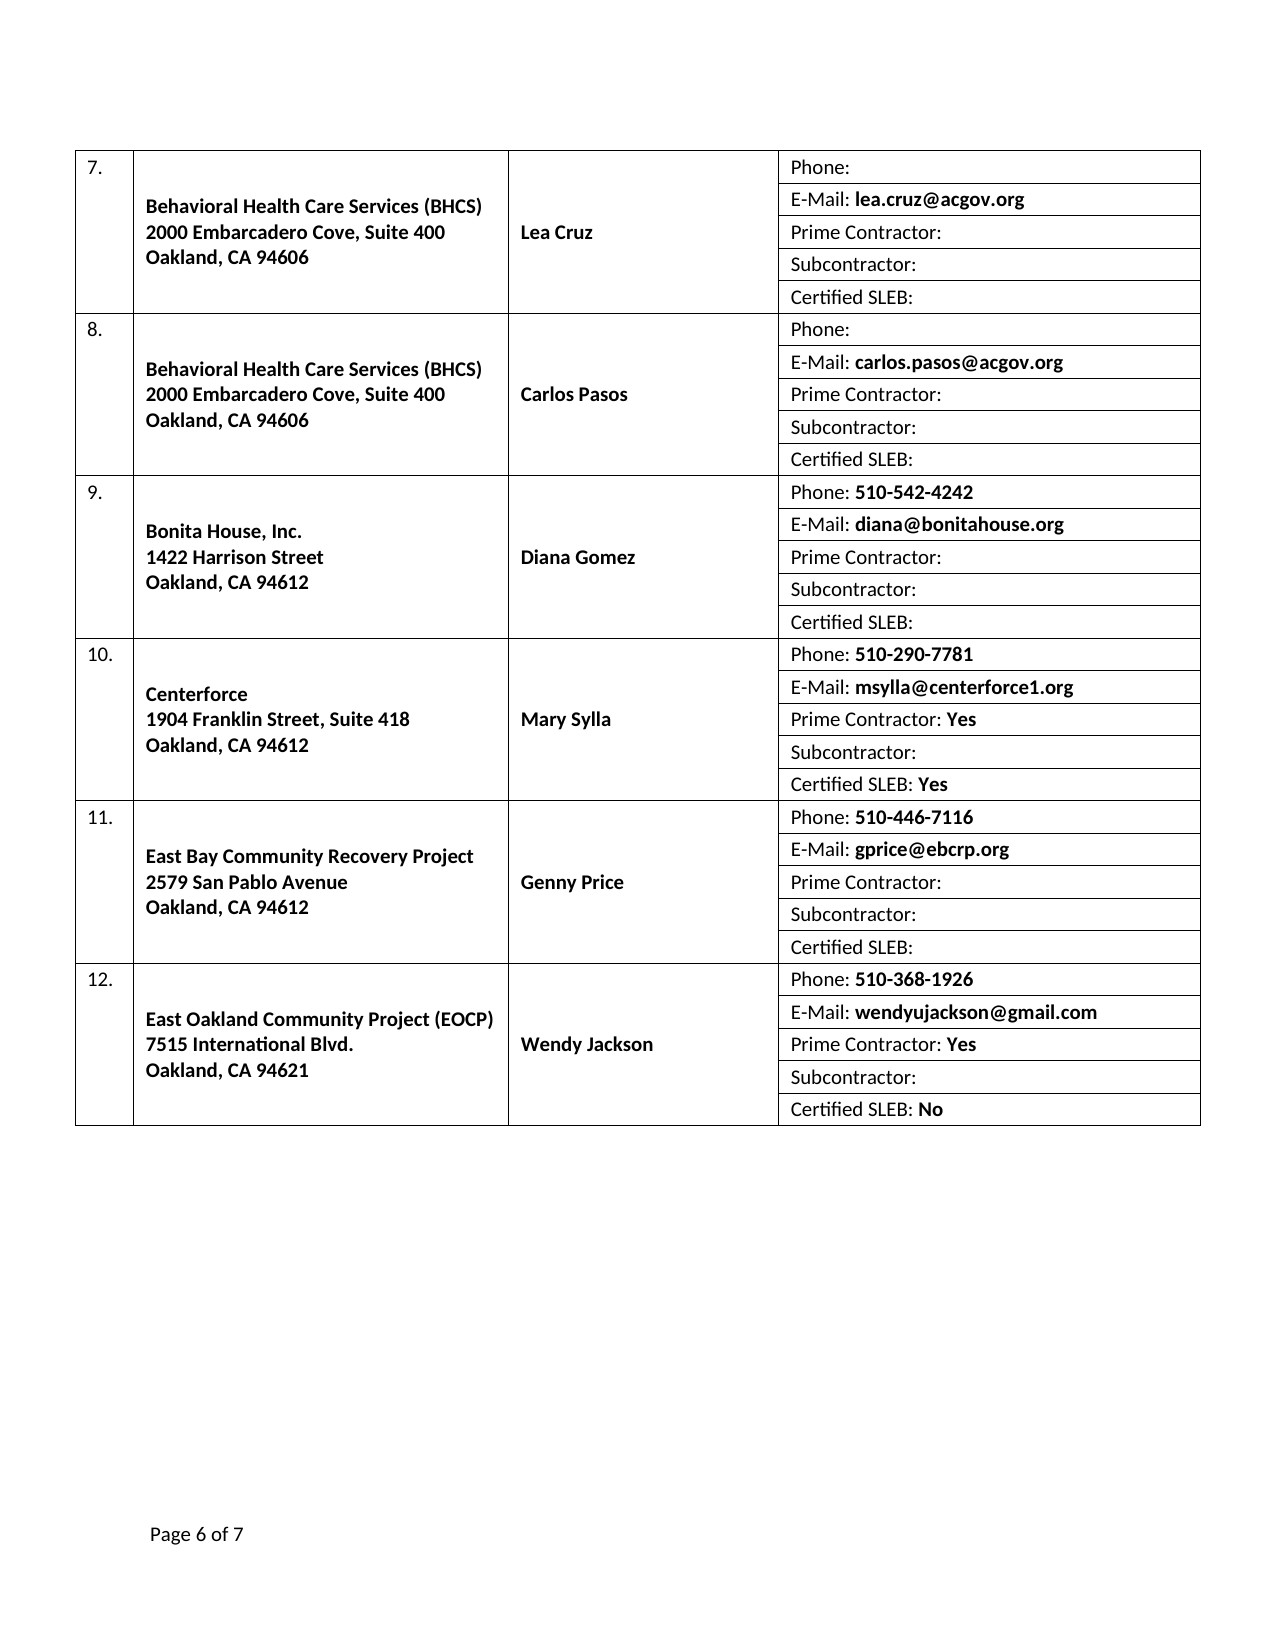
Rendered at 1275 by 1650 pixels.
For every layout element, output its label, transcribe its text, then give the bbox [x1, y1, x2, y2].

table_header Phone: [779, 151, 1200, 182]
table_header Lea Cruz [509, 151, 778, 312]
table_cell Wendy Jackson [509, 964, 778, 1125]
table_cell [76, 801, 133, 962]
table_cell Phone: 510-368-1926 [779, 964, 1200, 995]
table_cell East Bay Community Recovery Project 2579 San Pablo Avenue Oakland, CA 94612 [134, 801, 508, 962]
table_cell Certified SLEB: Yes [779, 769, 1200, 800]
table_cell Phone: 510-446-7116 [779, 801, 1200, 832]
table_cell Prime Contractor: [779, 866, 1200, 897]
table_cell E-Mail: gprice@ebcrp.org [779, 834, 1200, 865]
table_cell E-Mail: diana@bonitahouse.org [779, 509, 1200, 540]
table_cell Behavioral Health Care Services (BHCS) 2000 Embarcadero Cove, Suite 400 Oakland, CA 94606 [134, 314, 508, 475]
table_cell Certified SLEB: [779, 281, 1200, 312]
table_cell Subcontractor: [779, 736, 1200, 767]
table_cell E-Mail: wendyujackson@gmail.com [779, 996, 1200, 1027]
table_cell Carlos Pasos [509, 314, 778, 475]
table_cell Phone: [779, 314, 1200, 345]
table_cell Certified SLEB: [779, 606, 1200, 637]
table_cell Subcontractor: [779, 574, 1200, 605]
table_header [76, 151, 133, 312]
table_cell Prime Contractor: [779, 541, 1200, 572]
table_cell East Oakland Community Project (EOCP) 7515 International Blvd. Oakland, CA 94621 [134, 964, 508, 1125]
table_cell [76, 639, 133, 800]
table_cell E-Mail: carlos.pasos@acgov.org [779, 346, 1200, 377]
table_cell Subcontractor: [779, 411, 1200, 442]
table_cell Phone: 510-290-7781 [779, 639, 1200, 670]
table_cell Subcontractor: [779, 249, 1200, 280]
table_cell E-Mail: msylla@centerforce1.org [779, 671, 1200, 702]
table_cell Subcontractor: [779, 1061, 1200, 1092]
table_cell Diana Gomez [509, 476, 778, 637]
table_cell [76, 314, 133, 475]
table_cell Genny Price [509, 801, 778, 962]
table_cell [76, 964, 133, 1125]
table_cell Prime Contractor: [779, 379, 1200, 410]
table_cell Prime Contractor: Yes [779, 1029, 1200, 1060]
table_cell [76, 476, 133, 637]
table_cell Subcontractor: [779, 899, 1200, 930]
table_cell Bonita House, Inc. 1422 Harrison Street Oakland, CA 94612 [134, 476, 508, 637]
table_cell Prime Contractor: Yes [779, 704, 1200, 735]
table_cell E-Mail: lea.cruz@acgov.org [779, 184, 1200, 215]
table_cell Phone: 510-542-4242 [779, 476, 1200, 507]
table_cell Centerforce 1904 Franklin Street, Suite 418 Oakland, CA 94612 [134, 639, 508, 800]
table_header Behavioral Health Care Services (BHCS) 2000 Embarcadero Cove, Suite 400 Oakland, CA 94606 [134, 151, 508, 312]
table_cell Certified SLEB: [779, 444, 1200, 475]
table_cell Certified SLEB: [779, 931, 1200, 962]
table_cell Prime Contractor: [779, 216, 1200, 247]
table_cell Certified SLEB: No [779, 1094, 1200, 1125]
table_cell Mary Sylla [509, 639, 778, 800]
